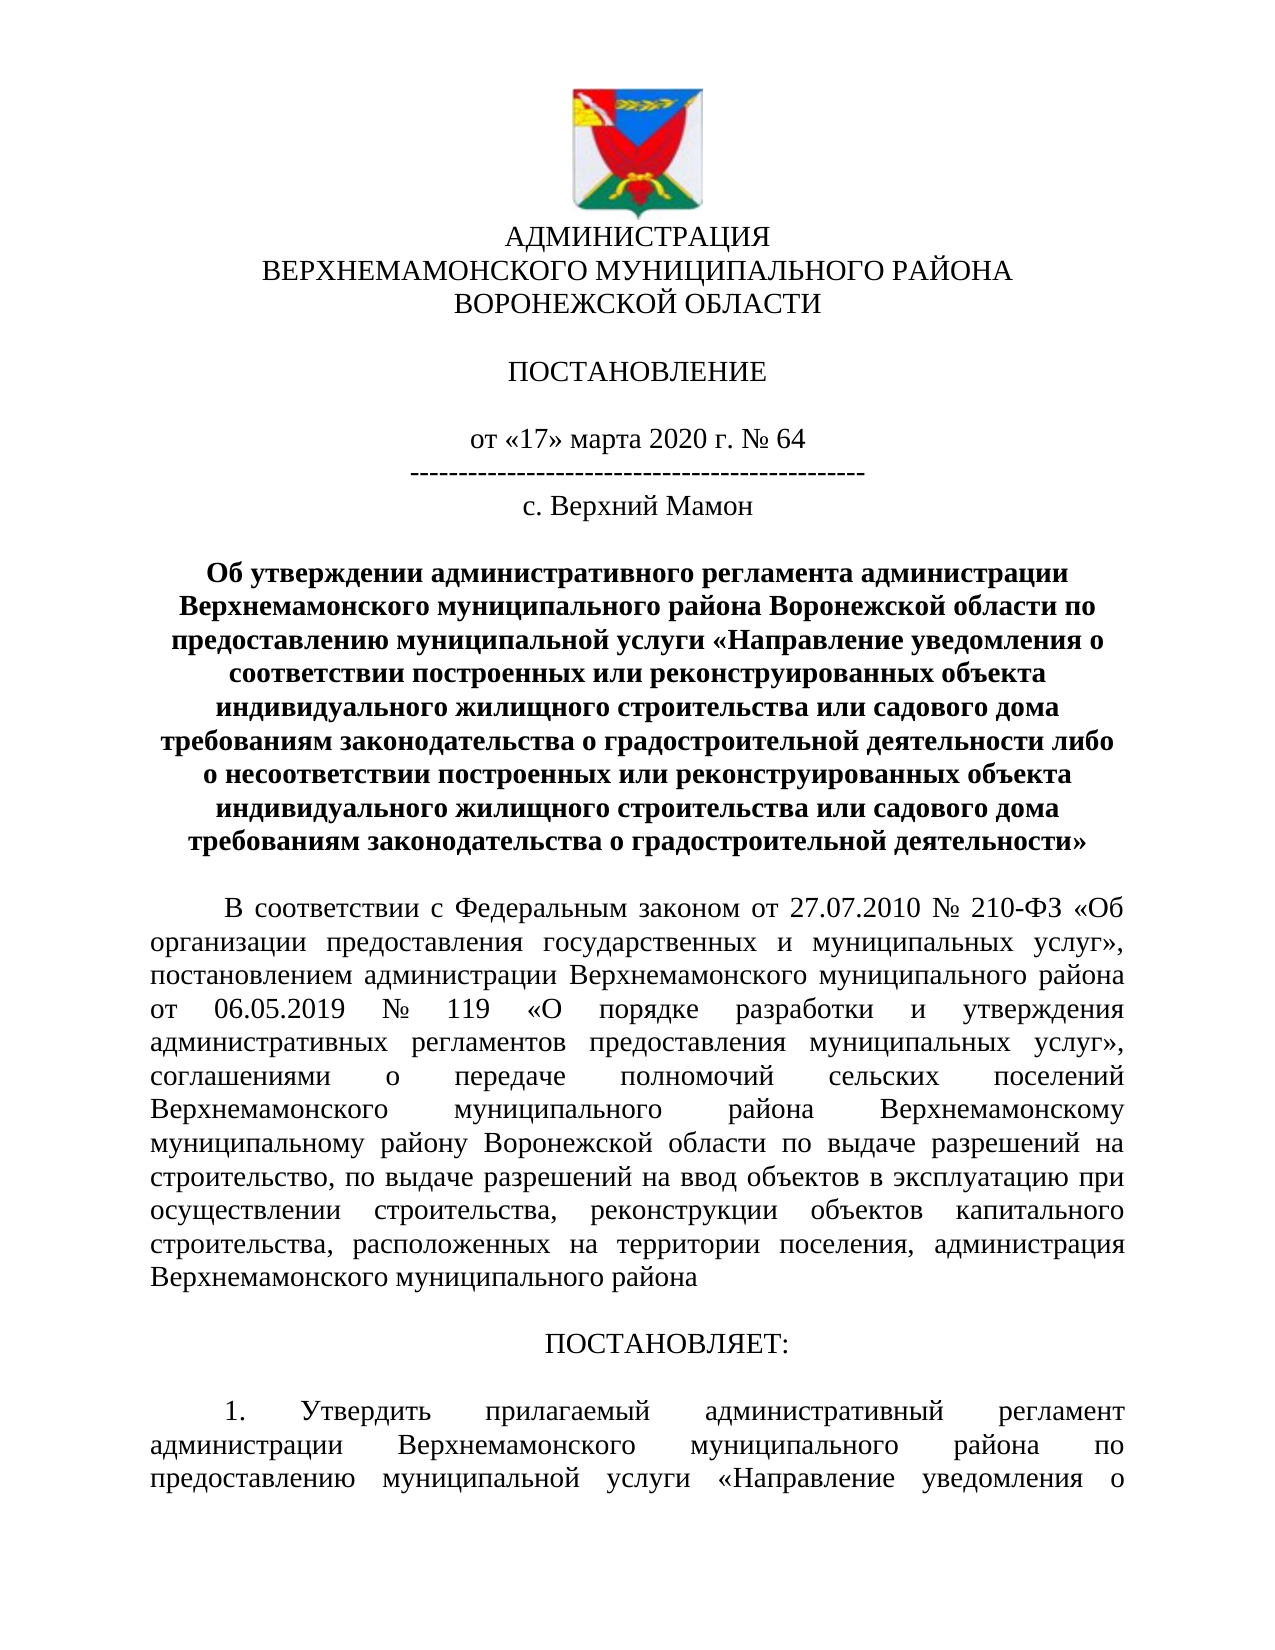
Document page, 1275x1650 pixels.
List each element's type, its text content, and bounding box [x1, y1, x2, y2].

text В соответствии с Федеральным законом от 27.07.2010 № 210-ФЗ «Об организации предоставления государственных и муниципальных услуг», постановлением администрации Верхнемамонского муниципального района от 06.05.2019 № 119 «О порядке разработки и утверждения административных регламентов предоставления муниципальных услуг», соглашениями о передаче полномочий сельских поселений Верхнемамонского муниципального района Верхнемамонскому муниципальному району Воронежской области по выдаче разрешений на строительство, по выдаче разрешений на ввод объектов в эксплуатацию при осуществлении строительства, реконструкции объектов капитального строительства, расположенных на территории поселения, администрация Верхнемамонского муниципального района [150, 890, 1125, 1293]
text ВЕРХНЕМАМОНСКОГО МУНИЦИПАЛЬНОГО РАЙОНА [150, 253, 1125, 287]
picture [572, 88, 703, 220]
text Об утверждении административного регламента администрации Верхнемамонского муниципального района Воронежской области по предоставлению муниципальной услуги «Направление уведомления о соответствии построенных или реконструированных объекта индивидуального жилищного строительства или садового дома требованиям законодательства о градостроительной деятельности либо о несоответствии построенных или реконструированных объекта индивидуального жилищного строительства или садового дома требованиям законодательства о градостроительной деятельности» [150, 555, 1125, 857]
text АДМИНИСТРАЦИЯ [150, 219, 1125, 253]
text ----------------------------------------------- [150, 454, 1125, 488]
text ВОРОНЕЖСКОЙ ОБЛАСТИ [150, 287, 1125, 320]
text от «17» марта 2020 г. № 64 [150, 421, 1125, 454]
text с. Верхний Мамон [150, 488, 1125, 521]
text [150, 1393, 1125, 1494]
text ПОСТАНОВЛЯЕТ: [150, 1326, 1125, 1360]
text ПОСТАНОВЛЕНИЕ [150, 354, 1125, 387]
